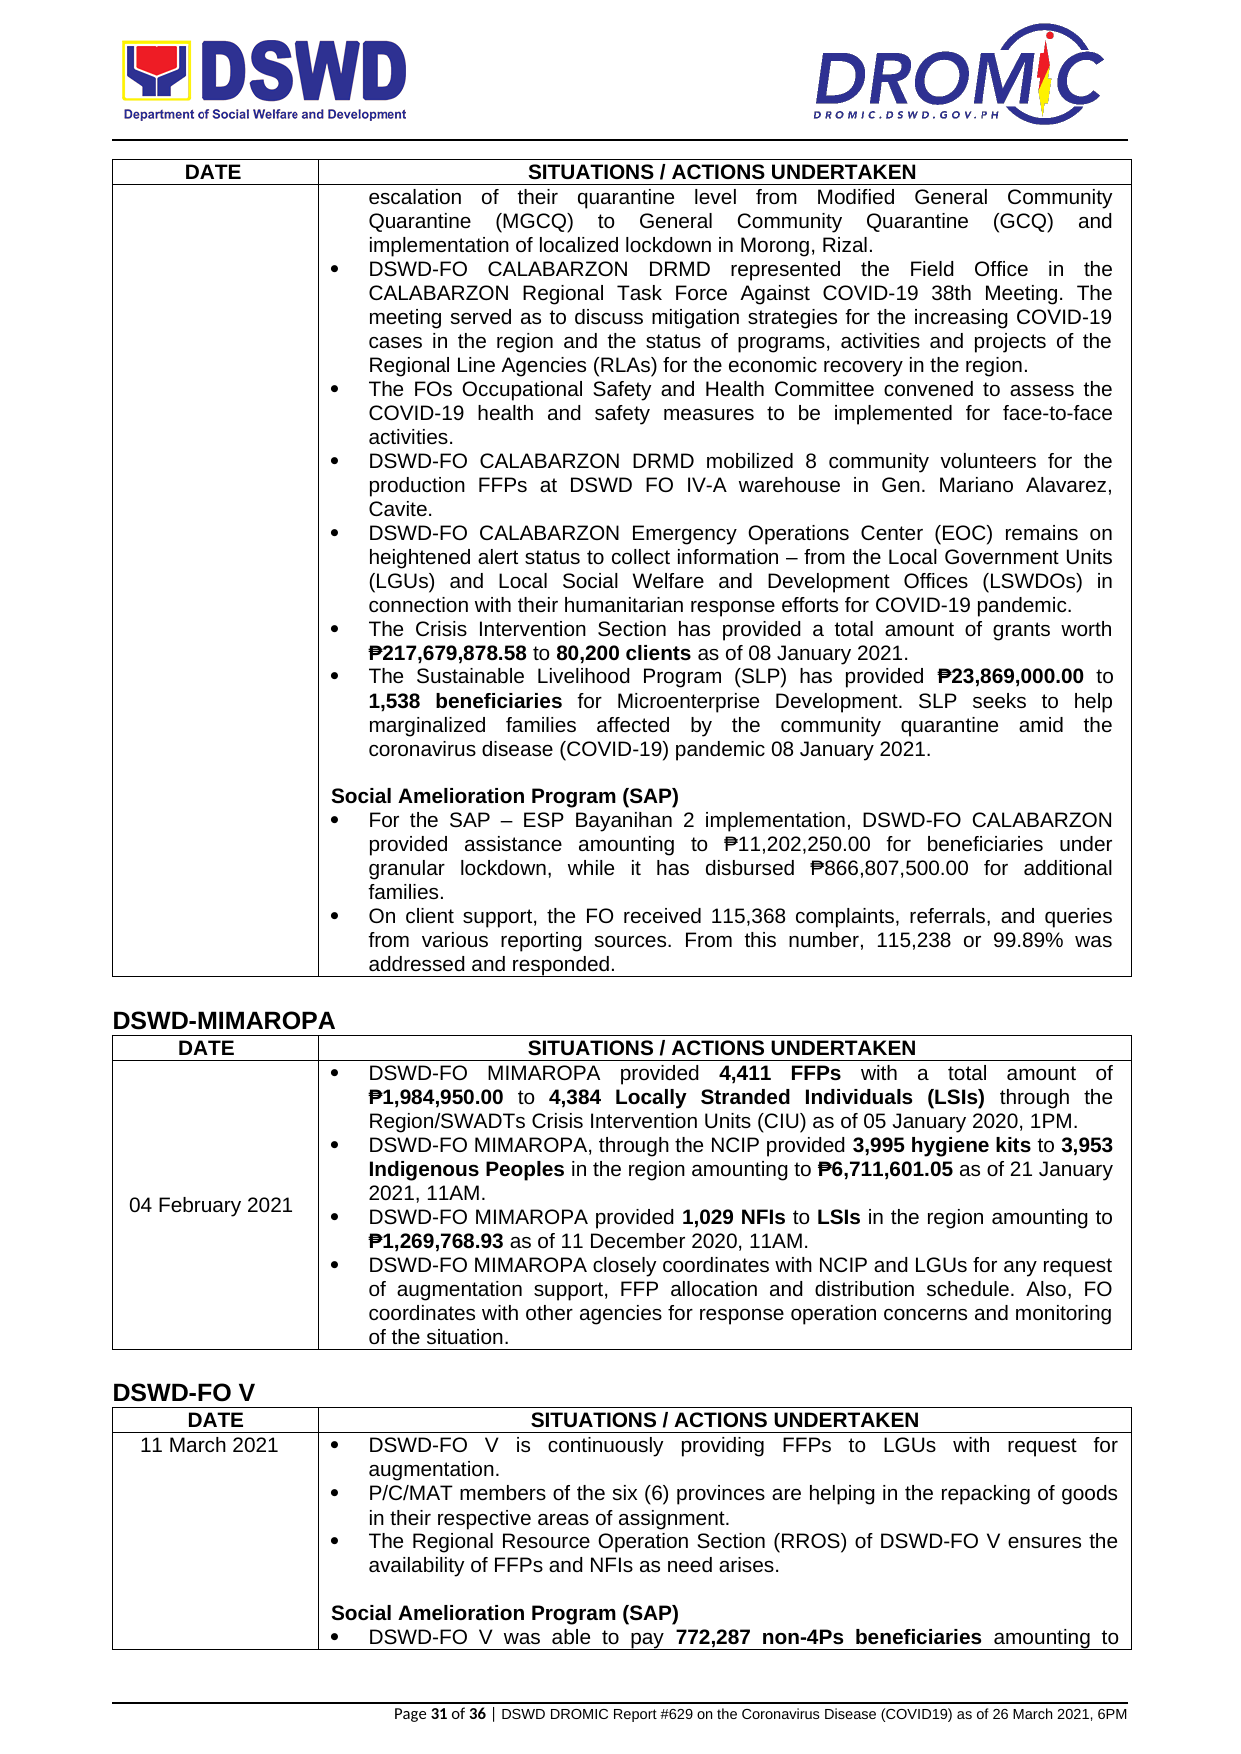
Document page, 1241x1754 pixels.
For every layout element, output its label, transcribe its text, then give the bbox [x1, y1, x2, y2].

picture [781, 23, 1133, 125]
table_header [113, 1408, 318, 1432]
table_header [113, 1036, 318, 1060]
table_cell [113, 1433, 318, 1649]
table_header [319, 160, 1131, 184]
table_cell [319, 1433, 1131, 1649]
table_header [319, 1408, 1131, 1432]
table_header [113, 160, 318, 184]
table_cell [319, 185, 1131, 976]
text DSWD-FO V [112, 1378, 1128, 1407]
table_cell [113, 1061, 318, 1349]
text DSWD-MIMAROPA [112, 1006, 1122, 1035]
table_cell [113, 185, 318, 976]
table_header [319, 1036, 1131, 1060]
picture [112, 37, 416, 125]
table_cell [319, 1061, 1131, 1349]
